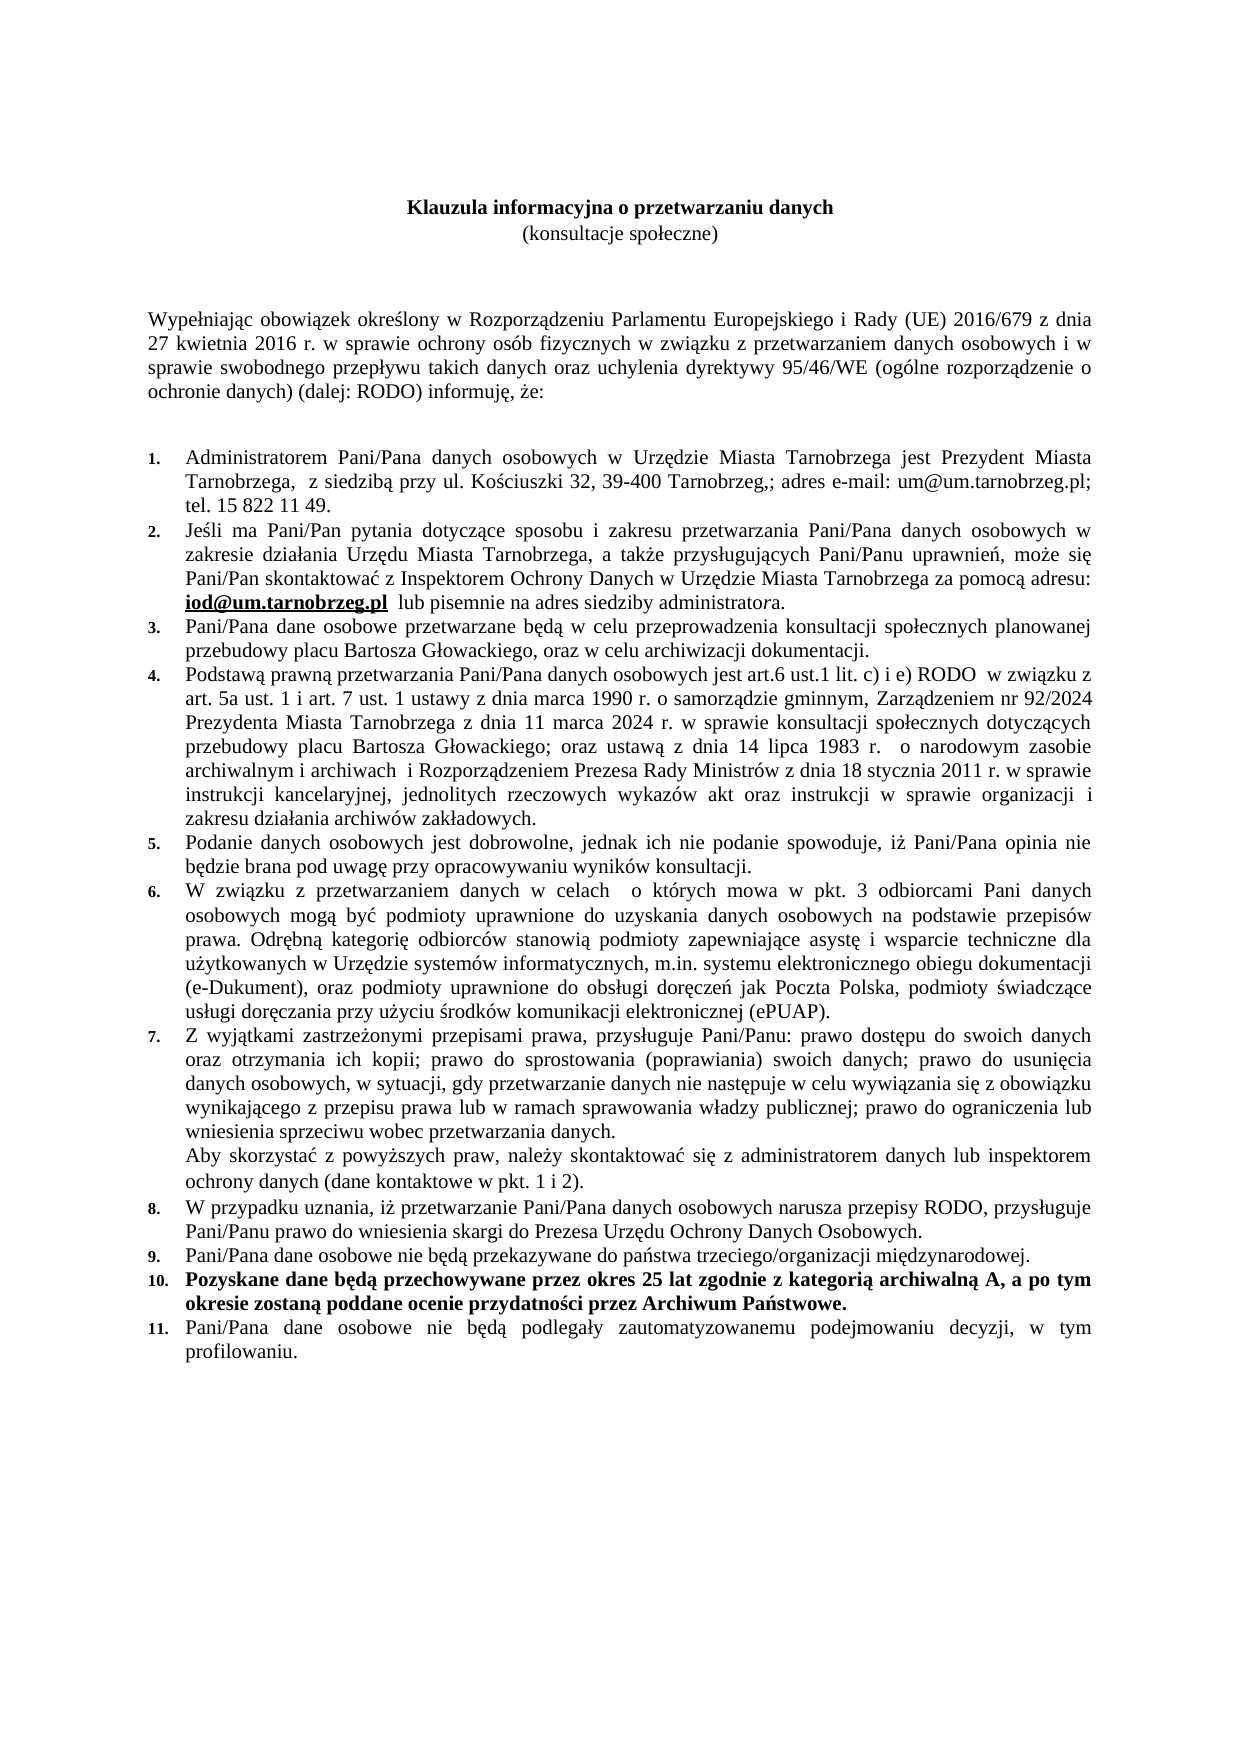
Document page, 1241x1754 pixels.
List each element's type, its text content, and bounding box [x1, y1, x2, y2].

list Podanie danych osobowych jest dobrowolne, jednak ich nie podanie spowoduje, iż Pani/Pana opinia nie będzie brana pod uwagę przy opracowywaniu wyników konsultacji. [148, 830, 1093, 878]
list Podstawą prawną przetwarzania Pani/Pana danych osobowych jest art.6 ust.1 lit. c) i e) RODO w związku z art. 5a ust. 1 i art. 7 ust. 1 ustawy z dnia marca 1990 r. o samorządzie gminnym, Zarządzeniem nr 92/2024 Prezydenta Miasta Tarnobrzega z dnia 11 marca 2024 r. w sprawie konsultacji społecznych dotyczących przebudowy placu Bartosza Głowackiego; oraz ustawą z dnia 14 lipca 1983 r. o narodowym zasobie archiwalnym i archiwach i Rozporządzeniem Prezesa Rady Ministrów z dnia 18 stycznia 2011 r. w sprawie instrukcji kancelaryjnej, jednolitych rzeczowych wykazów akt oraz instrukcji w sprawie organizacji i zakresu działania archiwów zakładowych. [148, 662, 1093, 830]
text Klauzula informacyjna o przetwarzaniu danych (konsultacje społeczne) [148, 195, 1093, 245]
list Pozyskane dane będą przechowywane przez okres 25 lat zgodnie z kategorią archiwalną A, a po tym okresie zostaną poddane ocenie przydatności przez Archiwum Państwowe. [148, 1267, 1093, 1315]
text Wypełniając obowiązek określony w Rozporządzeniu Parlamentu Europejskiego i Rady (UE) 2016/679 z dnia 27 kwietnia 2016 r. w sprawie ochrony osób fizycznych w związku z przetwarzaniem danych osobowych i w sprawie swobodnego przepływu takich danych oraz uchylenia dyrektywy 95/46/WE (ogólne rozporządzenie o ochronie danych) (dalej: RODO) informuję, że: [148, 306, 1093, 403]
list Pani/Pana dane osobowe nie będą przekazywane do państwa trzeciego/organizacji międzynarodowej. [148, 1243, 1093, 1267]
list W przypadku uznania, iż przetwarzanie Pani/Pana danych osobowych narusza przepisy RODO, przysługuje Pani/Panu prawo do wniesienia skargi do Prezesa Urzędu Ochrony Danych Osobowych. [148, 1195, 1093, 1243]
list Jeśli ma Pani/Pan pytania dotyczące sposobu i zakresu przetwarzania Pani/Pana danych osobowych w zakresie działania Urzędu Miasta Tarnobrzega, a także przysługujących Pani/Panu uprawnień, może się Pani/Pan skontaktować z Inspektorem Ochrony Danych w Urzędzie Miasta Tarnobrzega za pomocą adresu: iod@um.tarnobrzeg.pl lub pisemnie na adres siedziby administratora. [148, 517, 1093, 614]
list Pani/Pana dane osobowe nie będą podlegały zautomatyzowanemu podejmowaniu decyzji, w tym profilowaniu. [148, 1315, 1093, 1363]
list Pani/Pana dane osobowe przetwarzane będą w celu przeprowadzenia konsultacji społecznych planowanej przebudowy placu Bartosza Głowackiego, oraz w celu archiwizacji dokumentacji. [148, 614, 1093, 662]
list W związku z przetwarzaniem danych w celach o których mowa w pkt. 3 odbiorcami Pani danych osobowych mogą być podmioty uprawnione do uzyskania danych osobowych na podstawie przepisów prawa. Odrębną kategorię odbiorców stanowią podmioty zapewniające asystę i wsparcie techniczne dla użytkowanych w Urzędzie systemów informatycznych, m.in. systemu elektronicznego obiegu dokumentacji (e-Dukument), oraz podmioty uprawnione do obsługi doręczeń jak Poczta Polska, podmioty świadczące usługi doręczania przy użyciu środków komunikacji elektronicznej (ePUAP). [148, 878, 1093, 1023]
list Z wyjątkami zastrzeżonymi przepisami prawa, przysługuje Pani/Panu: prawo dostępu do swoich danych oraz otrzymania ich kopii; prawo do sprostowania (poprawiania) swoich danych; prawo do usunięcia danych osobowych, w sytuacji, gdy przetwarzanie danych nie następuje w celu wywiązania się z obowiązku wynikającego z przepisu prawa lub w ramach sprawowania władzy publicznej; prawo do ograniczenia lub wniesienia sprzeciwu wobec przetwarzania danych. [148, 1023, 1093, 1143]
list Administratorem Pani/Pana danych osobowych w Urzędzie Miasta Tarnobrzega jest Prezydent Miasta Tarnobrzega, z siedzibą przy ul. Kościuszki 32, 39-400 Tarnobrzeg,; adres e-mail: um@um.tarnobrzeg.pl; tel. 15 822 11 49. [148, 445, 1093, 517]
list Aby skorzystać z powyższych praw, należy skontaktować się z administratorem danych lub inspektorem ochrony danych (dane kontaktowe w pkt. 1 i 2). [185, 1143, 1093, 1193]
